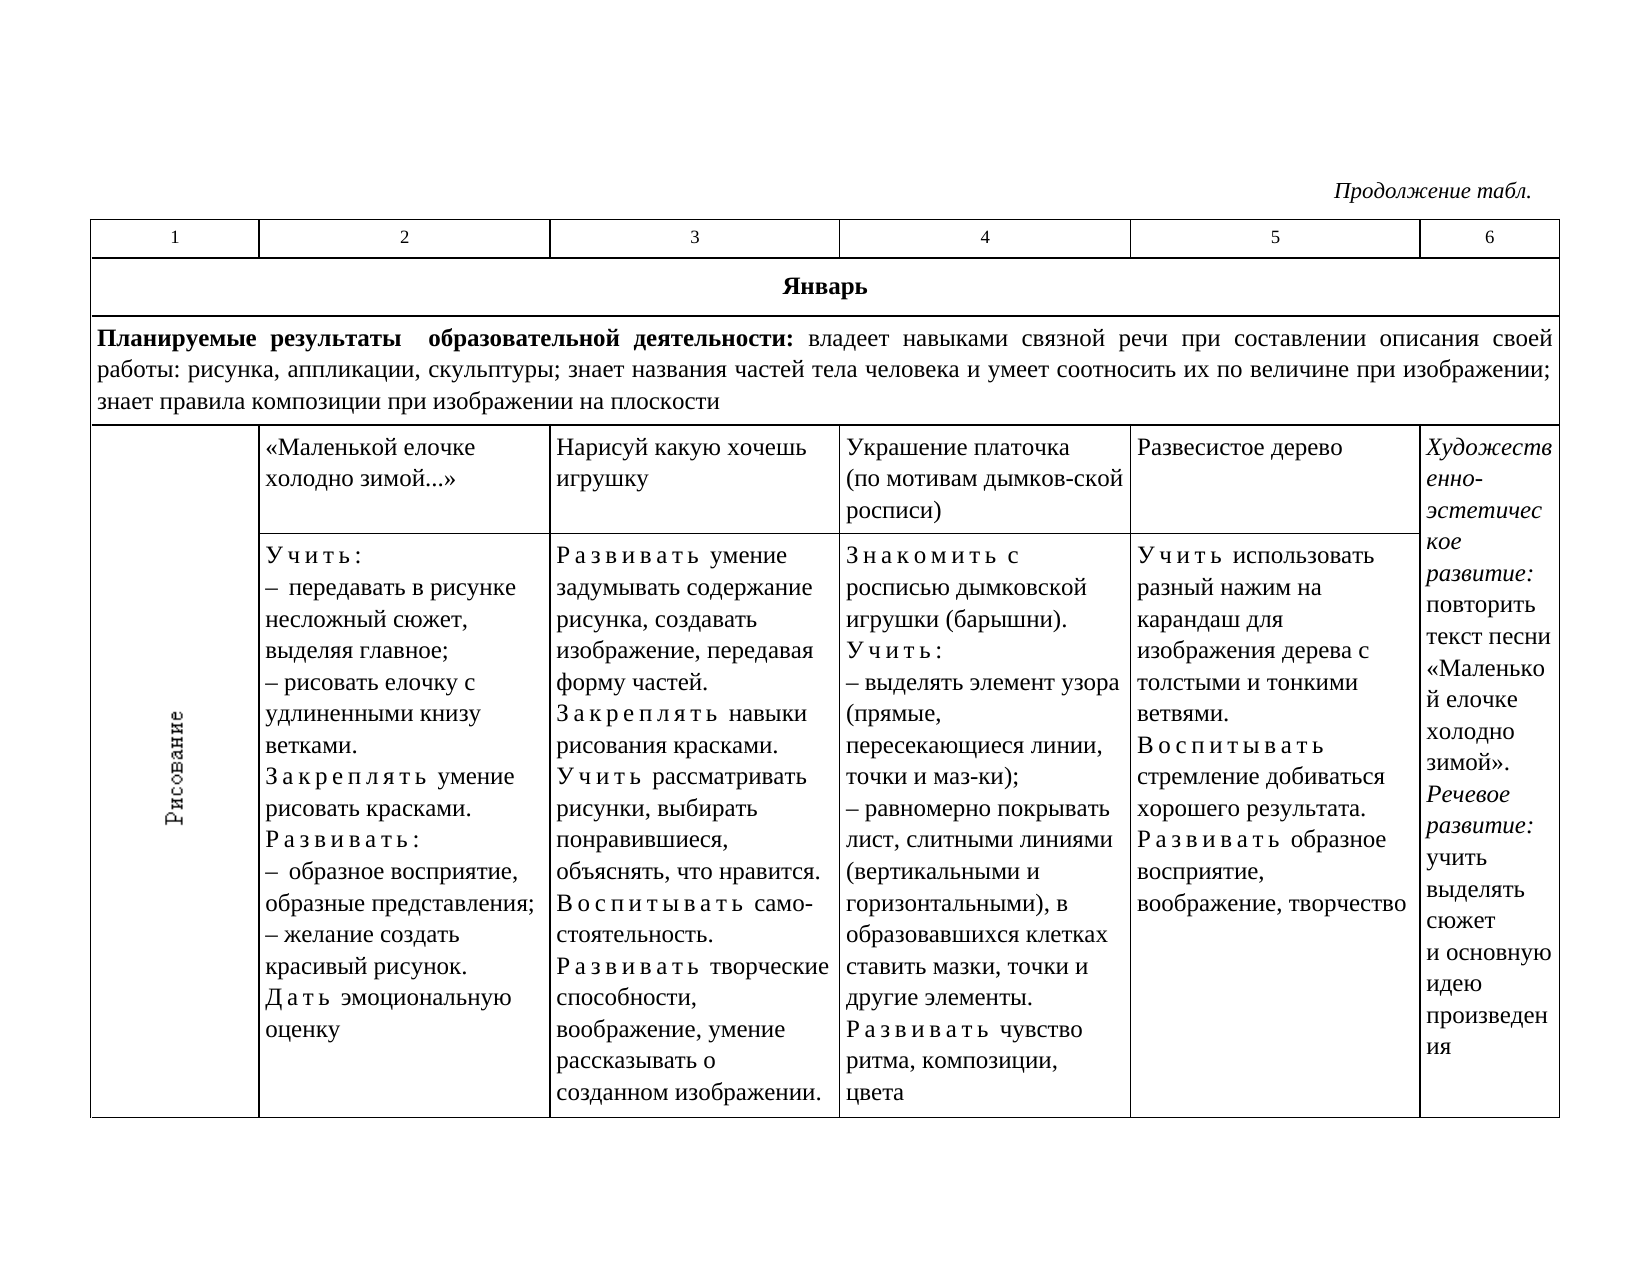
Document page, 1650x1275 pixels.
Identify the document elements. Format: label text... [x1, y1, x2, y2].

text Продолжение табл. [118, 177, 1532, 203]
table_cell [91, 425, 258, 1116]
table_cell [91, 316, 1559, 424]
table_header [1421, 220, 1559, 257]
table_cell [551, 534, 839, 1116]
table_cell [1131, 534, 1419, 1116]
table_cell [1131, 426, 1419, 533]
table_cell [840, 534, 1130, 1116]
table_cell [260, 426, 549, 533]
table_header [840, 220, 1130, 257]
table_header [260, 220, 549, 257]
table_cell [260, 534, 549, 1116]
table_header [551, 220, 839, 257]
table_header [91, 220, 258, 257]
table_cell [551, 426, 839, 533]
picture [153, 706, 197, 833]
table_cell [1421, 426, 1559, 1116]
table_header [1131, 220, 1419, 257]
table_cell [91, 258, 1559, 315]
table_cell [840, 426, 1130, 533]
